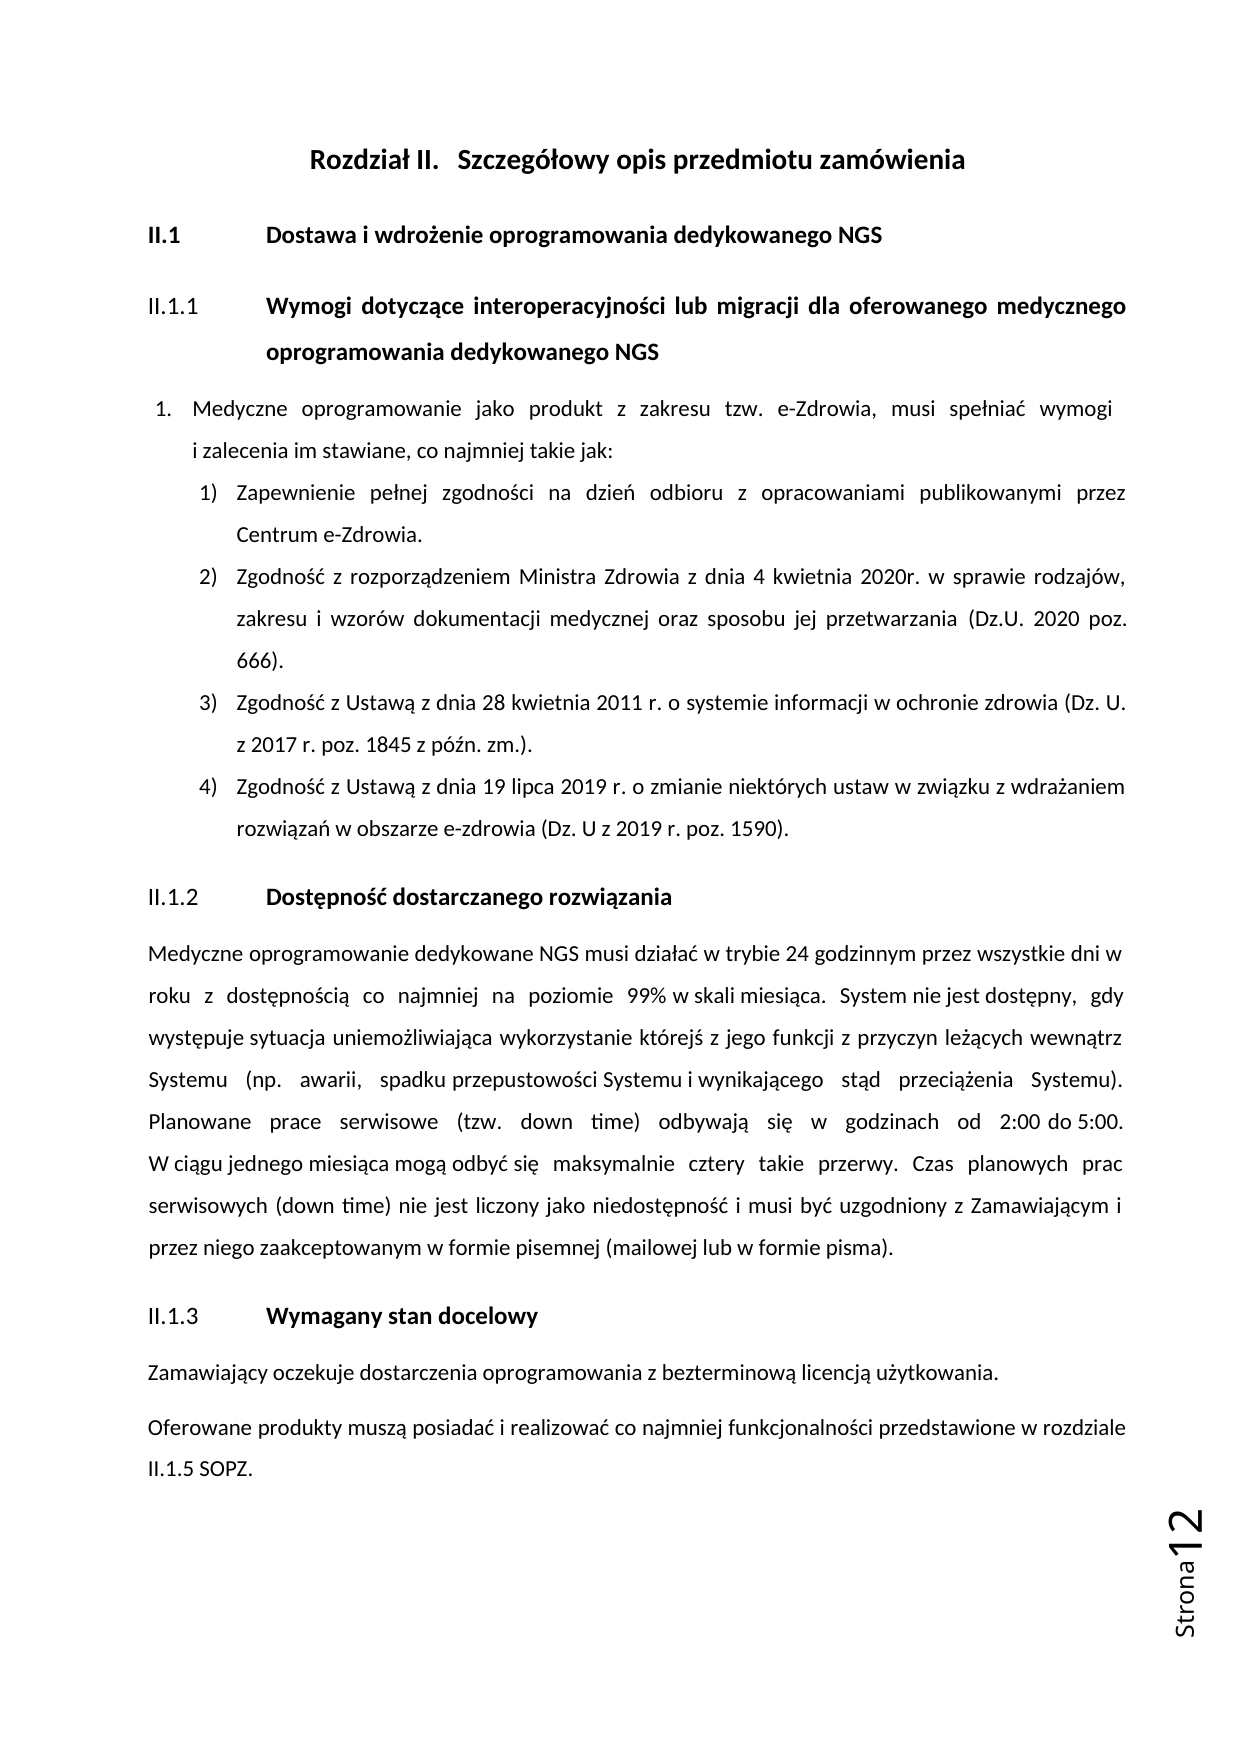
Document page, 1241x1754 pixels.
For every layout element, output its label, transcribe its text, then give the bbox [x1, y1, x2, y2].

text Zamawiający oczekuje dostarczenia oprogramowania z bezterminową licencją użytkowania. [148, 1358, 1128, 1386]
list Zgodność z Ustawą z dnia 28 kwietnia 2011 r. o systemie informacji w ochronie zdrowia (Dz. U. z 2017 r. poz. 1845 z późn. zm.). [199, 688, 1128, 758]
subtitle Wymagany stan docelowy [148, 1300, 1128, 1330]
text Medyczne oprogramowanie dedykowane NGS musi działać w trybie 24 godzinnym przez wszystkie dni w roku z dostępnością co najmniej na poziomie 99% w skali miesiąca. System nie jest dostępny, gdy występuje sytuacja uniemożliwiająca wykorzystanie którejś z jego funkcji z przyczyn leżących wewnątrz Systemu (np. awarii, spadku przepustowości Systemu i wynikającego stąd przeciążenia Systemu). Planowane prace serwisowe (tzw. down time) odbywają się w godzinach od 2:00 do 5:00. W ciągu jednego miesiąca mogą odbyć się maksymalnie cztery takie przerwy. Czas planowych prac serwisowych (down time) nie jest liczony jako niedostępność i musi być uzgodniony z Zamawiającym i przez niego zaakceptowanym w formie pisemnej (mailowej lub w formie pisma). [148, 939, 1124, 1261]
subtitle Wymogi dotyczące interoperacyjności lub migracji dla oferowanego medycznego oprogramowania dedykowanego NGS [148, 290, 1128, 366]
list Zapewnienie pełnej zgodności na dzień odbioru z opracowaniami publikowanymi przez Centrum e-Zdrowia. [199, 478, 1128, 548]
subtitle Dostępność dostarczanego rozwiązania [148, 881, 1128, 911]
subtitle Szczegółowy opis przedmiotu zamówienia [148, 141, 1128, 177]
text Oferowane produkty muszą posiadać i realizować co najmniej funkcjonalności przedstawione w rozdziale II.1.5 SOPZ. [148, 1413, 1128, 1483]
list Medyczne oprogramowanie jako produkt z zakresu tzw. e-Zdrowia, musi spełniać wymogi i zalecenia im stawiane, co najmniej takie jak: [154, 394, 1128, 464]
subtitle Dostawa i wdrożenie oprogramowania dedykowanego NGS [148, 219, 1128, 250]
list Zgodność z rozporządzeniem Ministra Zdrowia z dnia 4 kwietnia 2020r. w sprawie rodzajów, zakresu i wzorów dokumentacji medycznej oraz sposobu jej przetwarzania (Dz.U. 2020 poz. 666). [199, 562, 1128, 674]
list Zgodność z Ustawą z dnia 19 lipca 2019 r. o zmianie niektórych ustaw w związku z wdrażaniem rozwiązań w obszarze e-zdrowia (Dz. U z 2019 r. poz. 1590). [199, 772, 1128, 842]
